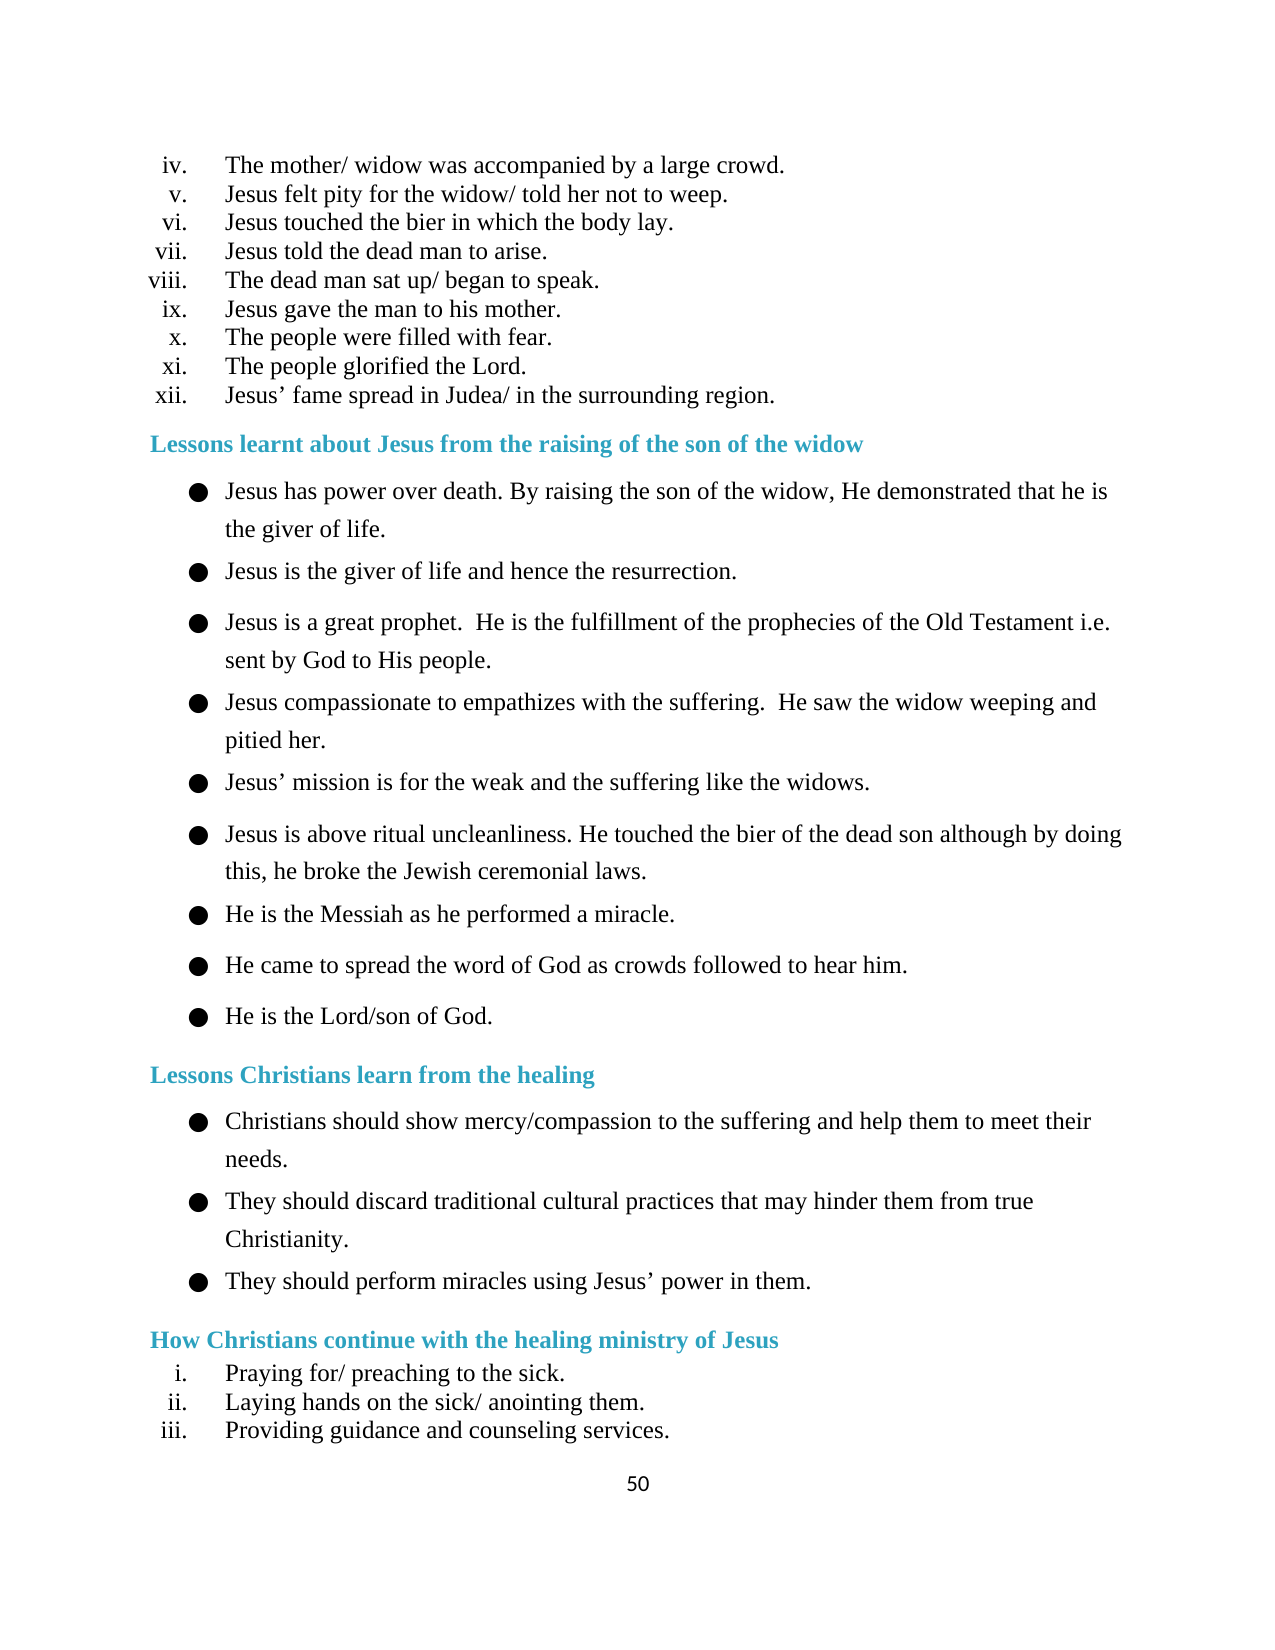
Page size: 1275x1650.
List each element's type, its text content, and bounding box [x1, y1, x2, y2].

list Laying hands on the sick/ anointing them. [187, 1387, 1125, 1415]
list Jesus is above ritual uncleanliness. He touched the bier of the dead son although by doing this, he broke the Jewish ceremonial laws. [187, 805, 1125, 885]
list He came to spread the word of God as crowds followed to hear him. [187, 936, 1125, 988]
list Jesus touched the bier in which the body lay. [187, 207, 1125, 236]
list Jesus’ mission is for the weak and the suffering like the widows. [187, 754, 1125, 805]
list Jesus’ fame spread in Judea/ in the surrounding region. [187, 380, 1125, 409]
list Jesus has power over death. By raising the son of the widow, He demonstrated that he is the giver of life. [187, 463, 1125, 543]
list He is the Lord/son of God. [187, 988, 1125, 1039]
subtitle How Christians continue with the healing ministry of Jesus [150, 1325, 1125, 1353]
list Jesus told the dead man to arise. [187, 236, 1125, 265]
list Jesus gave the man to his mother. [187, 294, 1125, 322]
list They should perform miracles using Jesus’ power in them. [187, 1253, 1125, 1304]
list Jesus is the giver of life and hence the resurrection. [187, 543, 1125, 594]
list Jesus is a great prophet. He is the fulfillment of the prophecies of the Old Testament i.e. sent by God to His people. [187, 594, 1125, 674]
list Jesus felt pity for the widow/ told her not to weep. [187, 179, 1125, 207]
list He is the Messiah as he performed a miracle. [187, 885, 1125, 936]
list The dead man sat up/ began to speak. [187, 265, 1125, 294]
list Christians should show mercy/compassion to the suffering and help them to meet their needs. [187, 1093, 1125, 1173]
list The people were filled with fear. [187, 322, 1125, 351]
subtitle Lessons learnt about Jesus from the raising of the son of the widow [150, 429, 1125, 458]
list Jesus compassionate to empathizes with the suffering. He saw the widow weeping and pitied her. [187, 674, 1125, 754]
list They should discard traditional cultural practices that may hinder them from true Christianity. [187, 1173, 1125, 1253]
list The people glorified the Lord. [187, 351, 1125, 380]
list Praying for/ preaching to the sick. [187, 1358, 1125, 1387]
list The mother/ widow was accompanied by a large crowd. [187, 150, 1125, 179]
list Providing guidance and counseling services. [187, 1415, 1125, 1444]
subtitle Lessons Christians learn from the healing [150, 1060, 1125, 1088]
